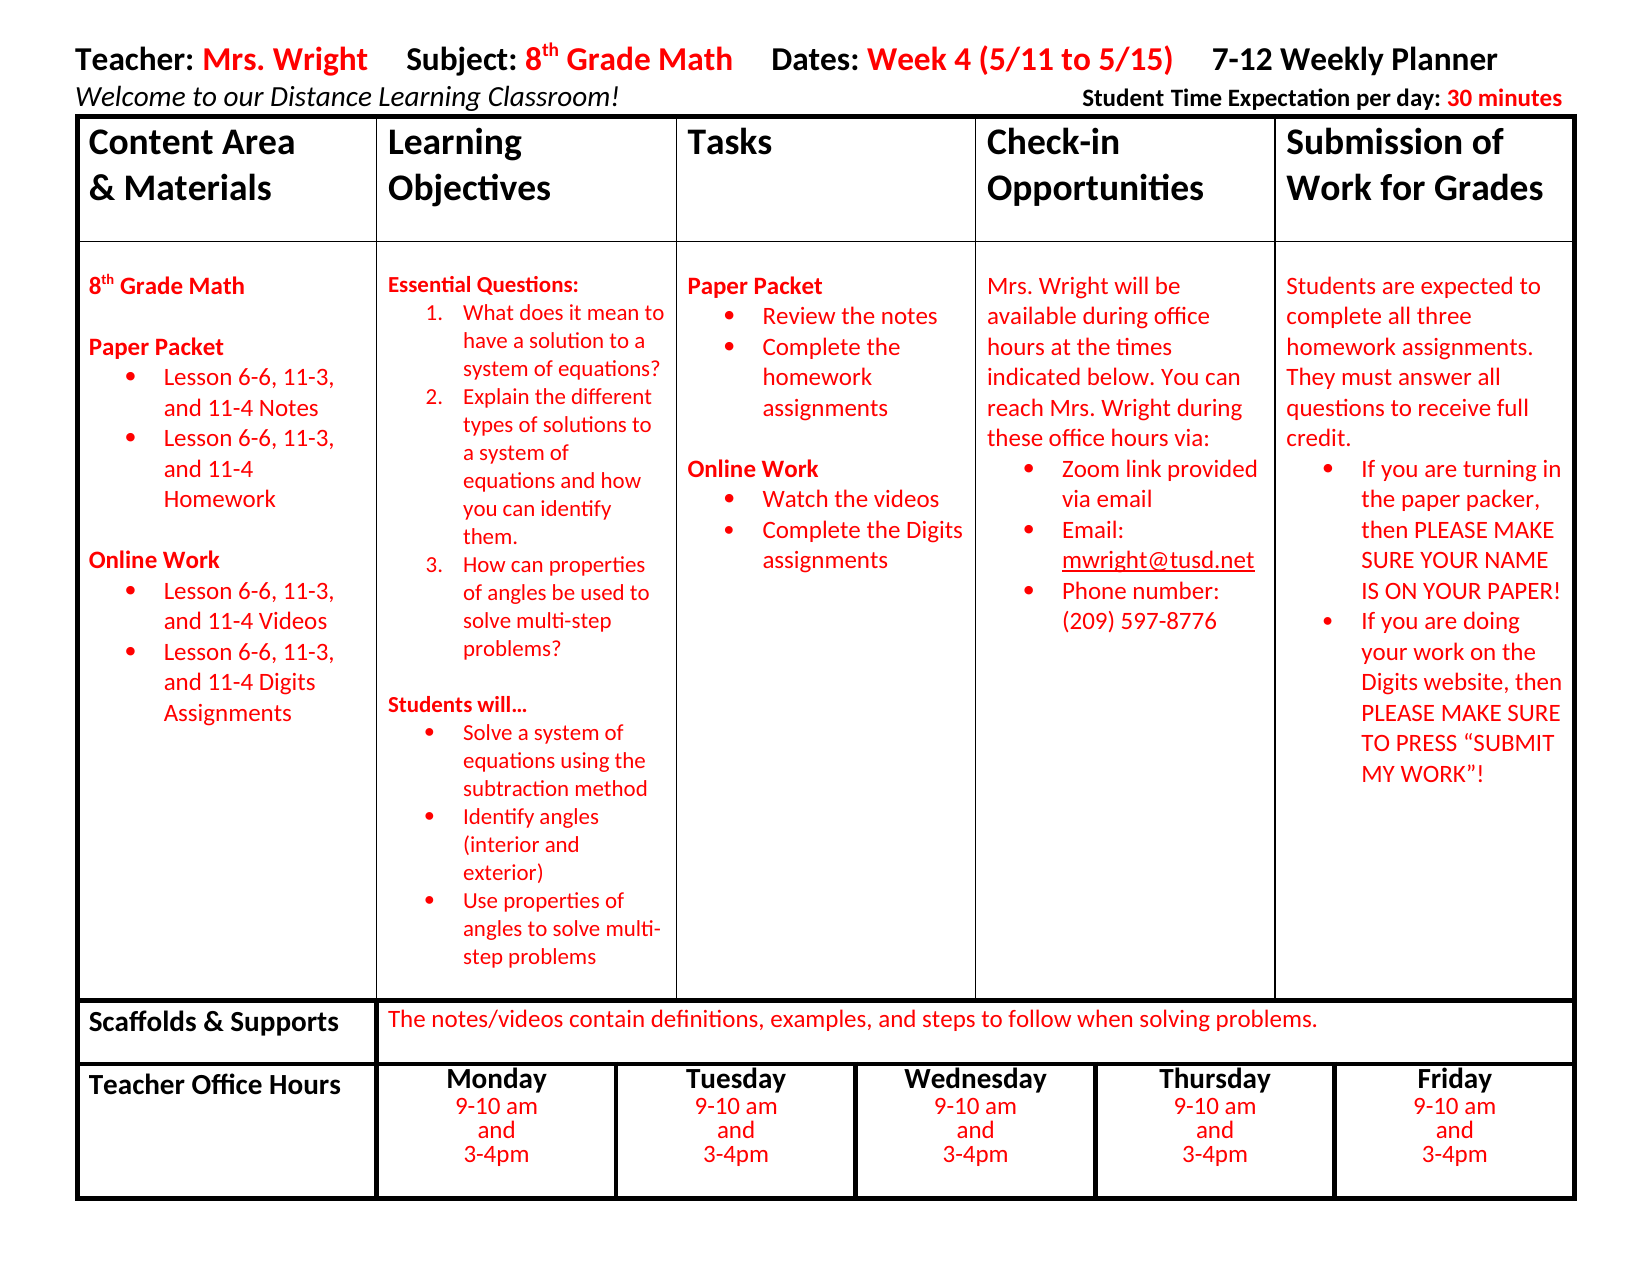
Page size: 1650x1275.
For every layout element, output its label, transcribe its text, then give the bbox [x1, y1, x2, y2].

table_cell Friday 9-10 am and 3-4pm [1337, 1066, 1572, 1196]
table_cell Tuesday 9-10 am and 3-4pm [618, 1066, 853, 1196]
table_cell Scaffolds & Supports [80, 1003, 374, 1062]
table_cell Paper Packet Review the notes Complete the homework assignments Online Work Watch the videos Complete the Digits assignments [677, 242, 975, 998]
table_cell The notes/videos contain definitions, examples, and steps to follow when solving problems. [379, 1003, 1572, 1062]
table_cell 8th Grade Math Paper Packet Lesson 6-6, 11-3, and 11-4 Notes Lesson 6-6, 11-3, and 11-4 Homework Online Work Lesson 6-6, 11-3, and 11-4 Videos Lesson 6-6, 11-3, and 11-4 Digits Assignments [80, 242, 376, 998]
table_cell Essential Questions: What does it mean to have a solution to a system of equations? Explain the different types of solutions to a system of equations and how you can identify them. How can properties of angles be used to solve multi-step problems? Students will… Solve a system of equations using the subtraction method Identify angles (interior and exterior) Use properties of angles to solve multi-step problems [377, 242, 676, 998]
table_cell Wednesday 9-10 am and 3-4pm [858, 1066, 1093, 1196]
table_cell Mrs. Wright will be available during office hours at the times indicated below. You can reach Mrs. Wright during these office hours via: Zoom link provided via email Email: mwright@tusd.net Phone number: (209) 597-8776 [976, 242, 1274, 998]
table_cell Thursday 9-10 am and 3-4pm [1098, 1066, 1332, 1196]
table_header Tasks [677, 119, 975, 241]
table_header Check-in Opportunities [976, 119, 1274, 241]
table_cell Teacher Office Hours [80, 1066, 374, 1196]
table_cell Students are expected to complete all three homework assignments. They must answer all questions to receive full credit. If you are turning in the paper packer, then PLEASE MAKE SURE YOUR NAME IS ON YOUR PAPER! If you are doing your work on the Digits website, then PLEASE MAKE SURE TO PRESS “SUBMIT MY WORK”! [1276, 242, 1572, 998]
table_header Content Area & Materials [80, 119, 376, 241]
table_cell Monday 9-10 am and 3-4pm [379, 1066, 614, 1196]
text Teacher: Mrs. Wright Subject: 8th Grade Math Dates: Week 4 (5/11 to 5/15) 7-12 Weekly Planner Welcome to our Distance Learning Classroom! Student Time Expectation per day: 30 minutes [75, 37, 1566, 114]
table_header Learning Objectives [377, 119, 676, 241]
table_header Submission of Work for Grades [1276, 119, 1572, 241]
